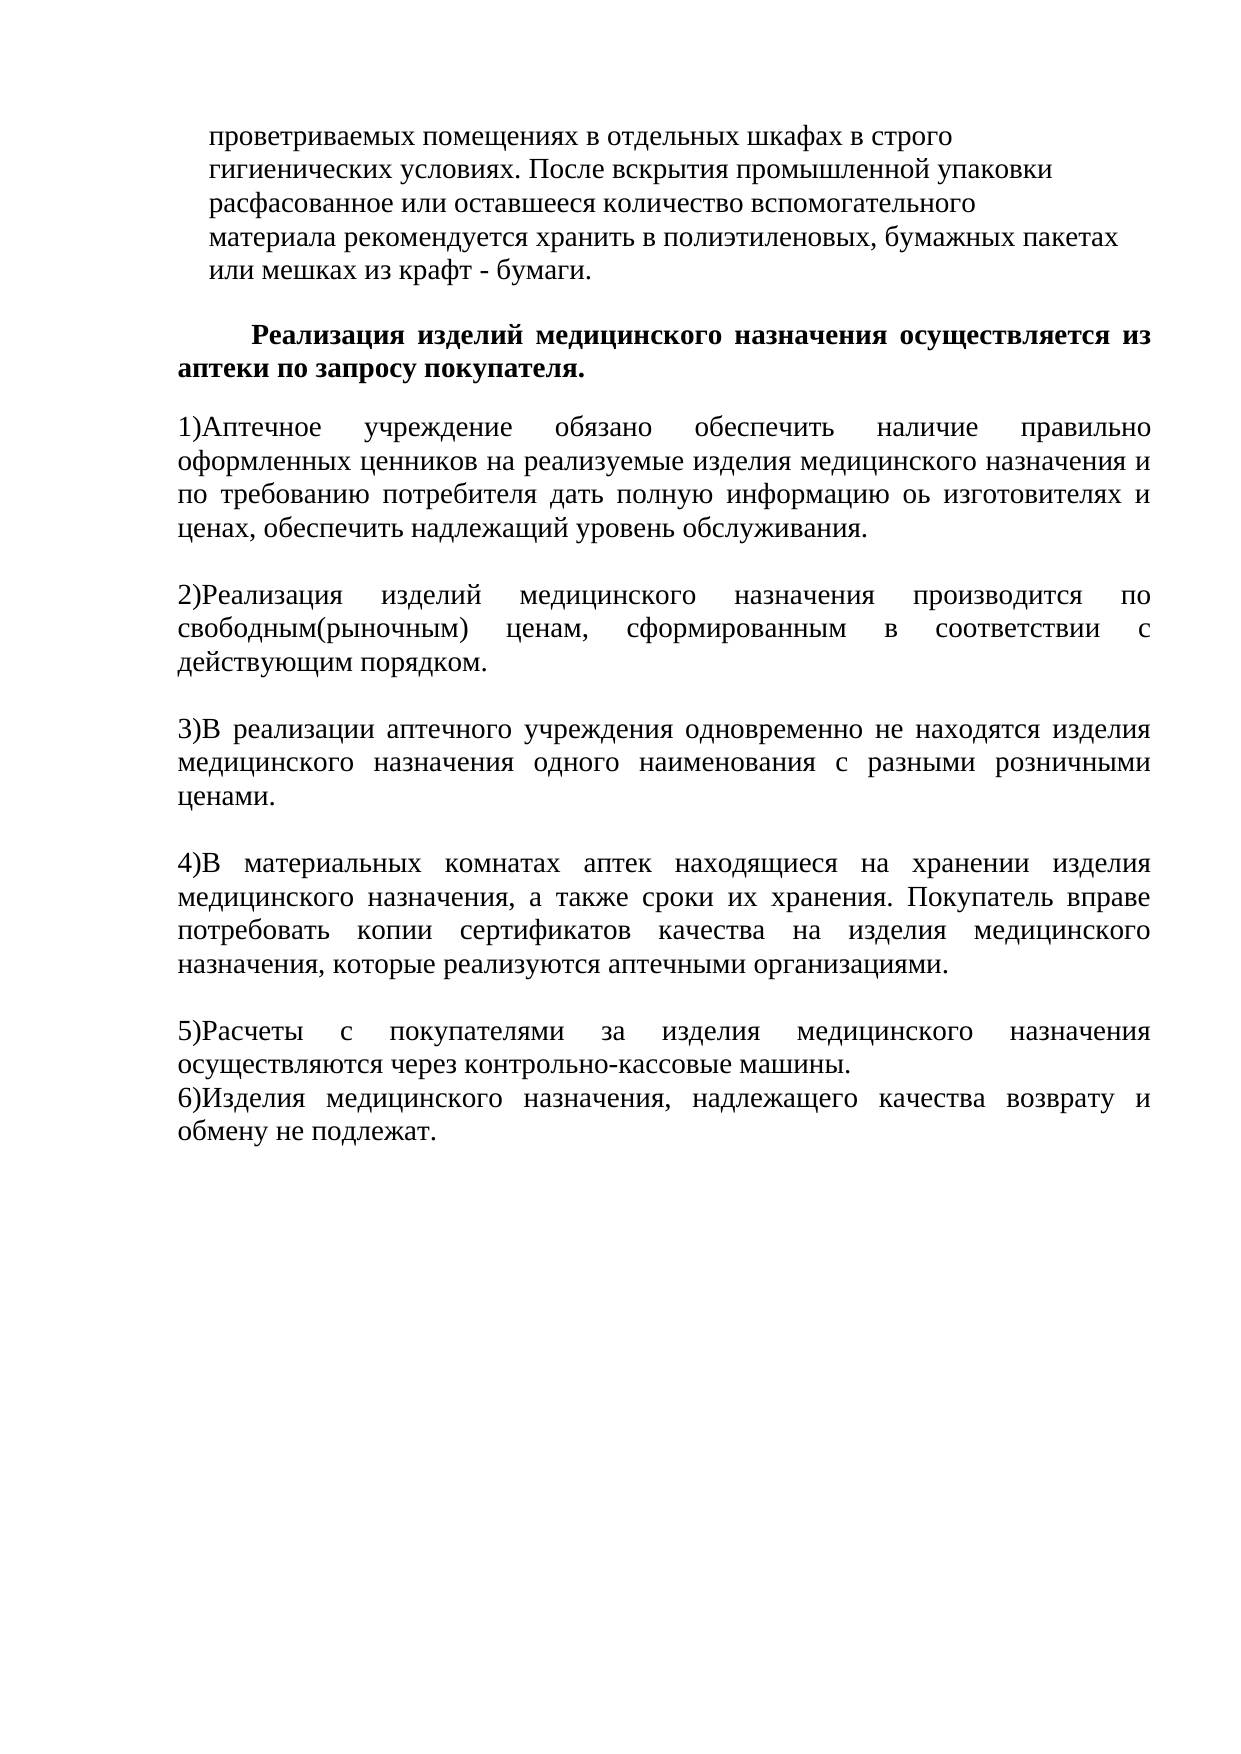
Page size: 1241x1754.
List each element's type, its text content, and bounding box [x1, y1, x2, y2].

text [208, 118, 1120, 286]
text 4)В материальных комнатах аптек находящиеся на хранении изделия медицинского назначения, а также сроки их хранения. Покупатель вправе потребовать копии сертификатов качества на изделия медицинского назначения, которые реализуются аптечными организациями. [177, 845, 1152, 979]
text Реализация изделий медицинского назначения осуществляется из аптеки по запросу покупателя. [177, 317, 1152, 384]
text 2)Реализация изделий медицинского назначения производится по свободным(рыночным) ценам, сформированным в соответствии с действующим порядком. [177, 577, 1152, 677]
text 3)В реализации аптечного учреждения одновременно не находятся изделия медицинского назначения одного наименования с разными розничными ценами. [177, 711, 1152, 812]
text 5)Расчеты с покупателями за изделия медицинского назначения осуществляются через контрольно-кассовые машины. [177, 1013, 1152, 1080]
text 1)Аптечное учреждение обязано обеспечить наличие правильно оформленных ценников на реализуемые изделия медицинского назначения и по требованию потребителя дать полную информацию оь изготовителях и ценах, обеспечить надлежащий уровень обслуживания. [177, 409, 1152, 543]
text 6)Изделия медицинского назначения, надлежащего качества возврату и обмену не подлежат. [177, 1080, 1152, 1147]
